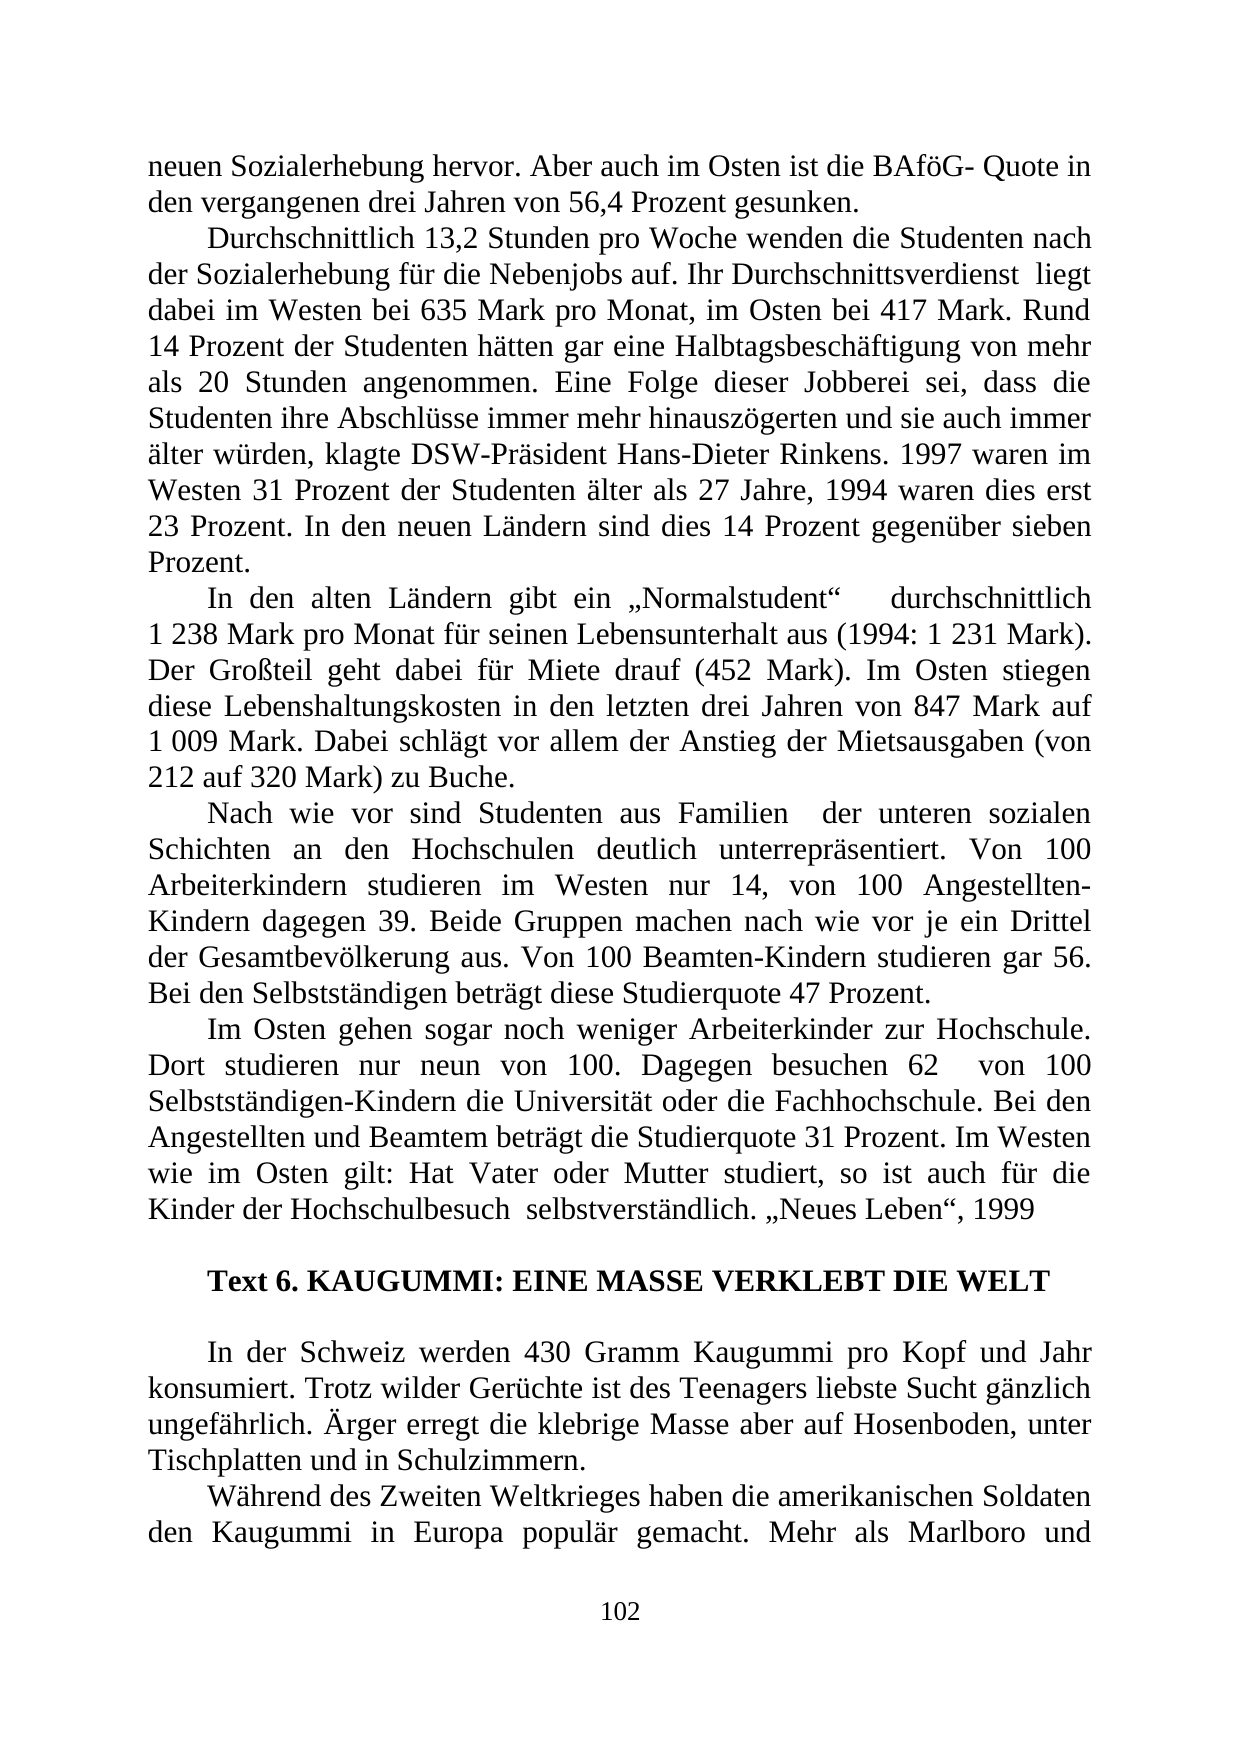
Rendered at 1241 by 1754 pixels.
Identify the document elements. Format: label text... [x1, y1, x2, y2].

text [148, 1477, 1092, 1549]
text Text 6. KAUGUMMI: EINE MASSE VERKLEBT DIE WELT [148, 1262, 1092, 1298]
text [148, 148, 1092, 219]
text Durchschnittlich 13,2 Stunden pro Woche wenden die Studenten nach der Sozialerhebung für die Nebenjobs auf. Ihr Durchschnittsverdienst liegt dabei im Westen bei 635 Mark pro Monat, im Osten bei 417 Mark. Rund 14 Prozent der Studenten hätten gar eine Halbtagsbeschäftigung von mehr als 20 Stunden angenommen. Eine Folge dieser Jobberei sei, dass die Studenten ihre Abschlüsse immer mehr hinauszögerten und sie auch immer älter würden, klagte DSW-Präsident Hans-Dieter Rinkens. 1997 waren im Westen 31 Prozent der Studenten älter als 27 Jahre, 1994 waren dies erst 23 Prozent. In den neuen Ländern sind dies 14 Prozent gegenüber sieben Prozent. [148, 219, 1092, 579]
text Nach wie vor sind Studenten aus Familien der unteren sozialen Schichten an den Hochschulen deutlich unterrepräsentiert. Von 100 Arbeiterkindern studieren im Westen nur 14, von 100 Angestellten-Kindern dagegen 39. Beide Gruppen machen nach wie vor je ein Drittel der Gesamtbevölkerung aus. Von 100 Beamten-Kindern studieren gar 56. Bei den Selbstständigen beträgt diese Studierquote 47 Prozent. [148, 794, 1092, 1010]
text In den alten Ländern gibt ein „Normalstudent“ durchschnittlich 1 238 Mark pro Monat für seinen Lebensunterhalt aus (1994: 1 231 Mark). Der Großteil geht dabei für Miete drauf (452 Mark). Im Osten stiegen diese Lebenshaltungskosten in den letzten drei Jahren von 847 Mark auf 1 009 Mark. Dabei schlägt vor allem der Anstieg der Mietsausgaben (von 212 auf 320 Mark) zu Buche. [148, 579, 1092, 794]
text Im Osten gehen sogar noch weniger Arbeiterkinder zur Hochschule. Dort studieren nur neun von 100. Dagegen besuchen 62 von 100 Selbstständigen-Kindern die Universität oder die Fachhochschule. Bei den Angestellten und Beamtem beträgt die Studierquote 31 Prozent. Im Westen wie im Osten gilt: Hat Vater oder Mutter studiert, so ist auch für die Kinder der Hochschulbesuch selbstverständlich. „Neues Leben“, 1999 [148, 1010, 1092, 1226]
text In der Schweiz werden 430 Gramm Kaugummi pro Kopf und Jahr konsumiert. Trotz wilder Gerüchte ist des Teenagers liebste Sucht gänzlich ungefährlich. Ärger erregt die klebrige Masse aber auf Hosenboden, unter Tischplatten und in Schulzimmern. [148, 1334, 1092, 1477]
